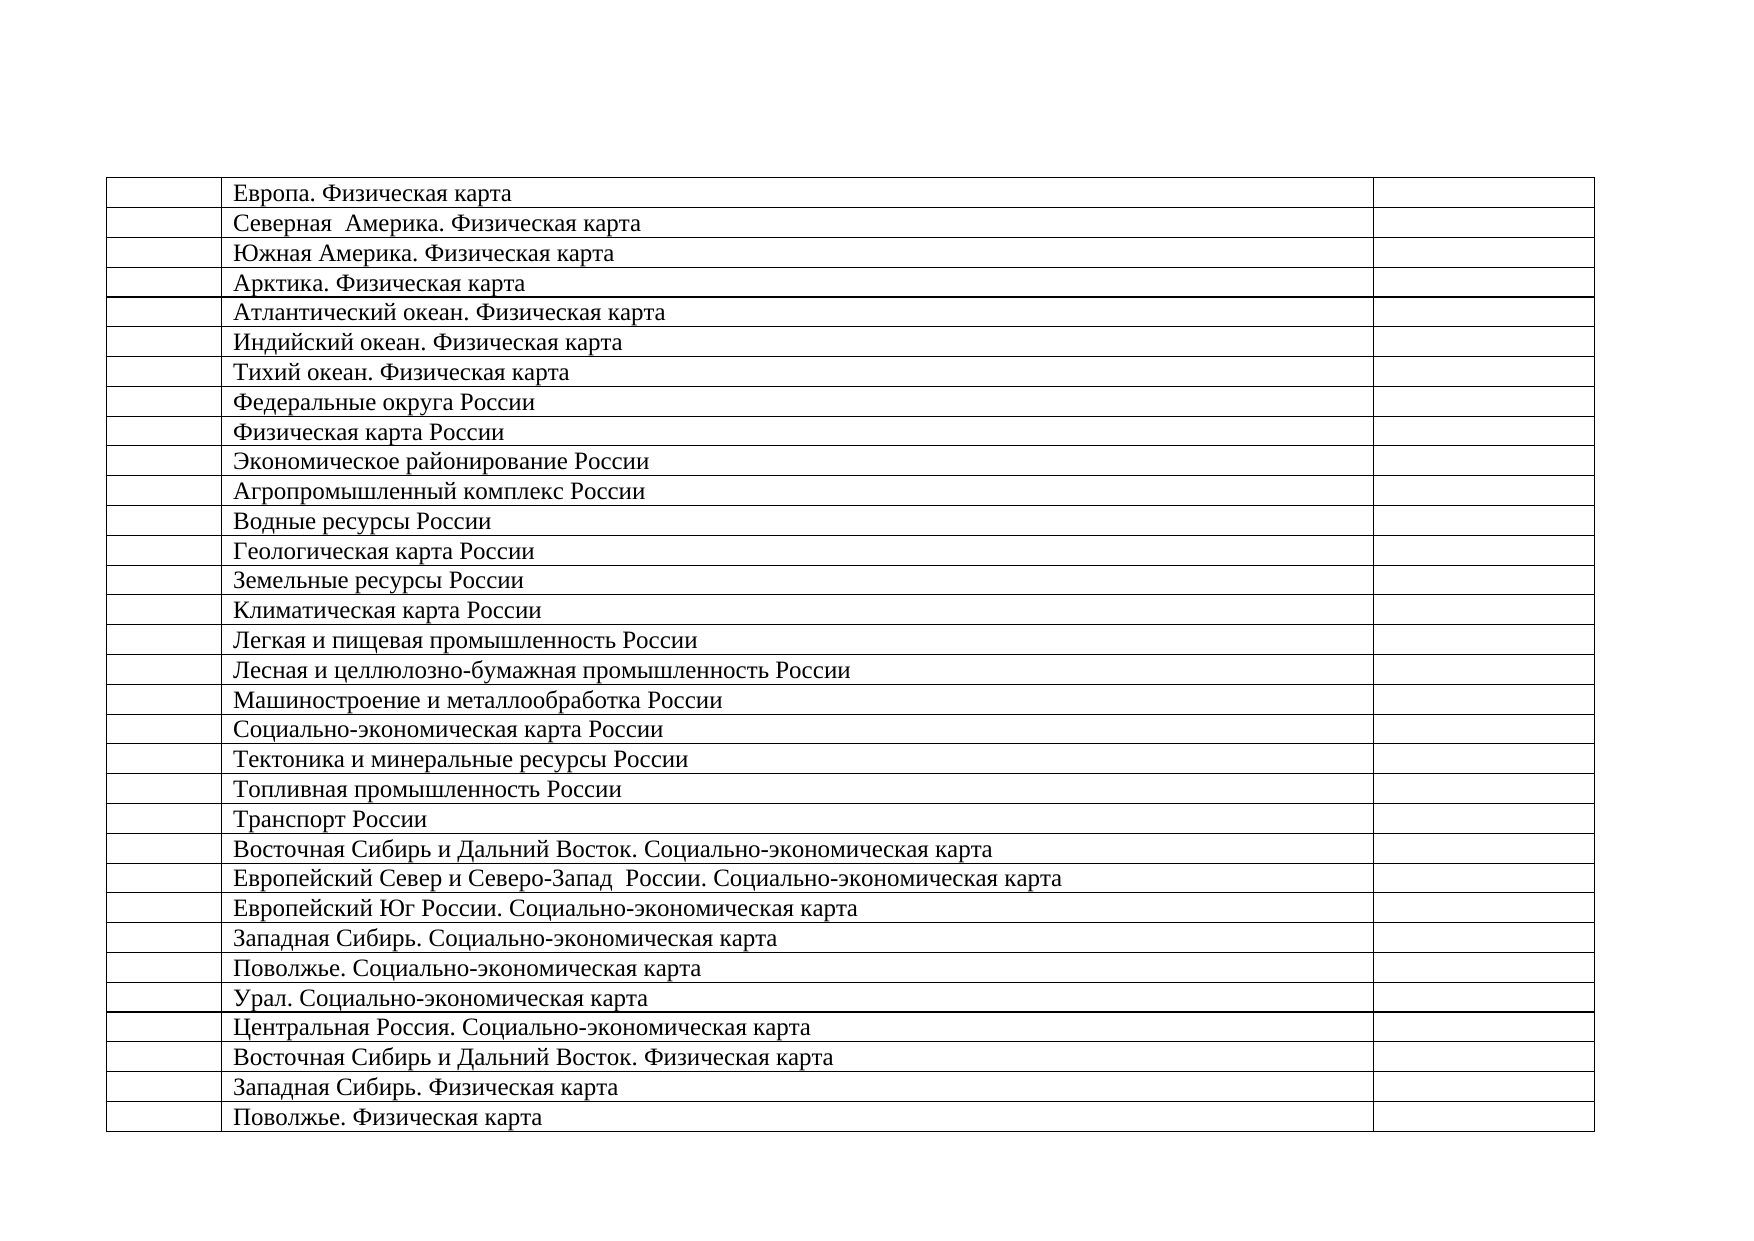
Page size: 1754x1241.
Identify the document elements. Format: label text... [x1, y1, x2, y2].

table_cell Поволжье. Социально-экономическая карта [222, 953, 1373, 982]
table_cell Социально-экономическая карта России [222, 715, 1373, 743]
table_cell Западная Сибирь. Социально-экономическая карта [222, 923, 1373, 952]
table_cell [107, 834, 221, 862]
table_cell [107, 357, 221, 386]
table_cell [107, 1042, 221, 1071]
table_cell Земельные ресурсы России [222, 566, 1373, 594]
table_cell [1374, 268, 1594, 296]
table_cell [107, 327, 221, 356]
table_cell Транспорт России [222, 804, 1373, 833]
table_cell [1374, 625, 1594, 654]
table_cell Атлантический океан. Физическая карта [222, 298, 1373, 326]
table_cell Урал. Социально-экономическая карта [222, 983, 1373, 1011]
table_cell [1374, 387, 1594, 416]
table_cell [107, 1013, 221, 1041]
table_cell [1374, 238, 1594, 267]
table_cell [1374, 566, 1594, 594]
table_cell [1374, 417, 1594, 445]
table_cell [1374, 744, 1594, 773]
table_cell [107, 536, 221, 564]
table_cell [1374, 595, 1594, 624]
table_cell Европейский Юг России. Социально-экономическая карта [222, 893, 1373, 922]
table_cell Агропромышленный комплекс России [222, 476, 1373, 505]
table_cell [1374, 327, 1594, 356]
table_cell Физическая карта России [222, 417, 1373, 445]
table_cell [107, 446, 221, 475]
table_cell [1374, 536, 1594, 564]
table_cell Топливная промышленность России [222, 774, 1373, 803]
table_cell Европа. Физическая карта [222, 178, 1373, 207]
table_cell [1374, 834, 1594, 862]
table_cell Машиностроение и металлообработка России [222, 685, 1373, 713]
table_cell [107, 625, 221, 654]
table_cell [107, 983, 221, 1011]
table_cell Европейский Север и Северо-Запад России. Социально-экономическая карта [222, 864, 1373, 892]
table_cell [107, 893, 221, 922]
table_cell [107, 1072, 221, 1101]
table_cell [1374, 357, 1594, 386]
table_cell [107, 774, 221, 803]
table_cell [1374, 655, 1594, 684]
table_cell [107, 417, 221, 445]
table_cell [107, 1102, 221, 1131]
table_cell [1374, 208, 1594, 237]
table_cell Индийский океан. Физическая карта [222, 327, 1373, 356]
table_cell [1374, 1072, 1594, 1101]
table_cell [107, 268, 221, 296]
table_cell [1374, 923, 1594, 952]
table_cell Северная Америка. Физическая карта [222, 208, 1373, 237]
table_cell [1374, 953, 1594, 982]
table_cell [107, 566, 221, 594]
table_cell Экономическое районирование России [222, 446, 1373, 475]
table_cell Лесная и целлюлозно-бумажная промышленность России [222, 655, 1373, 684]
table_cell [107, 864, 221, 892]
table_cell [1374, 983, 1594, 1011]
table_cell [107, 715, 221, 743]
table_cell [1374, 178, 1594, 207]
table_cell [1374, 715, 1594, 743]
table_cell [107, 923, 221, 952]
table_cell Центральная Россия. Социально-экономическая карта [222, 1013, 1373, 1041]
table_cell [107, 744, 221, 773]
table_cell [1374, 1102, 1594, 1131]
table_cell [107, 953, 221, 982]
table_cell Арктика. Физическая карта [222, 268, 1373, 296]
table_cell [1374, 1013, 1594, 1041]
table_cell [1374, 893, 1594, 922]
table_cell Водные ресурсы России [222, 506, 1373, 535]
table_cell [1374, 685, 1594, 713]
table_cell Южная Америка. Физическая карта [222, 238, 1373, 267]
table_cell [107, 476, 221, 505]
table_cell Тектоника и минеральные ресурсы России [222, 744, 1373, 773]
table_cell [1374, 804, 1594, 833]
table_cell Поволжье. Физическая карта [222, 1102, 1373, 1131]
table_cell [1374, 1042, 1594, 1071]
table_cell [107, 655, 221, 684]
table_cell [107, 506, 221, 535]
table_cell Федеральные округа России [222, 387, 1373, 416]
table_cell [107, 178, 221, 207]
table_cell [107, 208, 221, 237]
table_cell Климатическая карта России [222, 595, 1373, 624]
table_cell [107, 685, 221, 713]
table_cell [107, 387, 221, 416]
table_cell Тихий океан. Физическая карта [222, 357, 1373, 386]
table_cell Западная Сибирь. Физическая карта [222, 1072, 1373, 1101]
table_cell [1374, 298, 1594, 326]
table_cell [107, 238, 221, 267]
table_cell [1374, 864, 1594, 892]
table_cell Восточная Сибирь и Дальний Восток. Социально-экономическая карта [222, 834, 1373, 862]
table_cell Восточная Сибирь и Дальний Восток. Физическая карта [222, 1042, 1373, 1071]
table_cell [107, 298, 221, 326]
table_cell [1374, 506, 1594, 535]
table_cell [1374, 774, 1594, 803]
table_cell Легкая и пищевая промышленность России [222, 625, 1373, 654]
table_cell [107, 595, 221, 624]
table_cell [107, 804, 221, 833]
table_cell [1374, 476, 1594, 505]
table_cell [1374, 446, 1594, 475]
table_cell Геологическая карта России [222, 536, 1373, 564]
